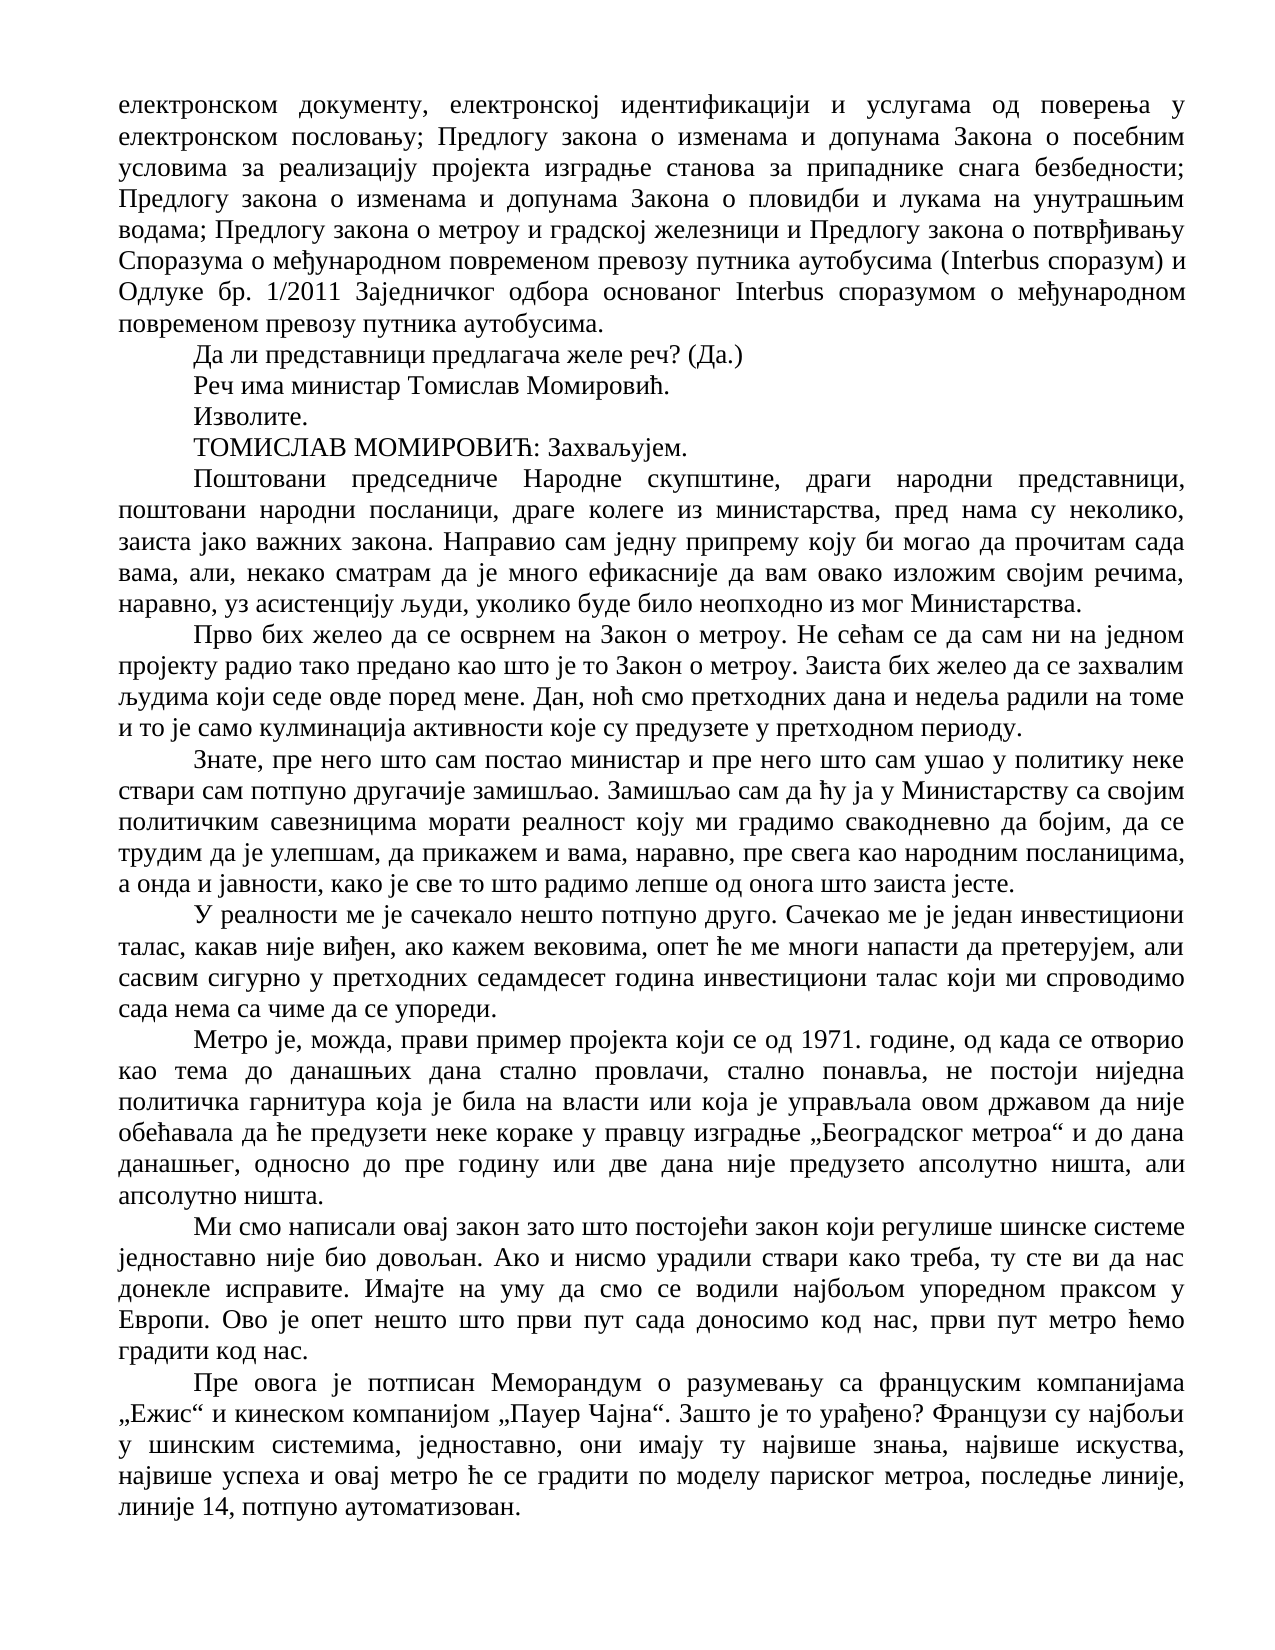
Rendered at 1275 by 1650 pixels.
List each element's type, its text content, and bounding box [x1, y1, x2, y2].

text Да ли представници предлагача желе реч? (Да.) [118, 338, 1186, 369]
text Метро је, можда, прави пример пројекта који се од 1971. године, од када се отворио као тема до данашњих дана стално провлачи, стално понавља, не постоји ниједна политичка гарнитура која је била на власти или која је управљала овом државом да није обећавала да ће предузети неке кораке у правцу изградње „Београдског метроа“ и до дана данашњег, односно до пре годину или две дана није предузето апсолутно ништа, али апсолутно ништа. [118, 1023, 1186, 1210]
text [118, 89, 1186, 338]
text Прво бих желео да се осврнем на Закон о метроу. Не сећам се да сам ни на једном пројекту радио тако предано као што је то Закон о метроу. Заиста бих желео да се захвалим људима који седе овде поред мене. Дан, ноћ смо претходних дана и недеља радили на томе и то је само кулминација активности које су предузете у претходном периоду. [118, 618, 1186, 743]
text У реалности ме је сачекало нешто потпуно друго. Сачекао ме је један инвестициони талас, какав није виђен, ако кажем вековима, опет ће ме многи напасти да претерујем, али сасвим сигурно у претходних седамдесет година инвестициони талас који ми спроводимо сада нема са чиме да се упореди. [118, 898, 1186, 1023]
text Изволите. [118, 400, 1186, 431]
text Знате, пре него што сам постао министар и пре него што сам ушао у политику неке ствари сам потпуно другачије замишљао. Замишљао сам да ћу ја у Министарству са својим политичким савезницима морати реалност коју ми градимо свакодневно да бојим, да се трудим да је улепшам, да прикажем и вама, наравно, пре свега као народним посланицима, а онда и јавности, како је све то што радимо лепше од онога што заиста јесте. [118, 743, 1186, 898]
text ТОМИСЛАВ МОМИРОВИЋ: Захваљујем. [118, 431, 1186, 462]
text Поштовани председниче Народне скупштине, драги народни представници, поштовани народни посланици, драге колеге из министарства, пред нама су неколико, заиста јако важних закона. Направио сам једну припрему коју би могао да прочитам сада вама, али, некако сматрам да је много ефикасније да вам овако изложим својим речима, наравно, уз асистенцију људи, уколико буде било неопходно из мог Министарства. [118, 462, 1186, 618]
text Ми смо написали овај закон зато што постојећи закон који регулише шинске системе једноставно није био довољан. Ако и нисмо урадили ствари како треба, ту сте ви да нас донекле исправите. Имајте на уму да смо се водили најбољом упоредном праксом у Европи. Ово је опет нешто што први пут сада доносимо код нас, први пут метро ћемо градити код нас. [118, 1210, 1186, 1366]
text Реч има министар Томислав Момировић. [118, 369, 1186, 400]
text Пре овога је потписан Меморандум о разумевању са француским компанијама „Ежис“ и кинеском компанијом „Пауер Чајна“. Зашто је то урађено? Французи су најбољи у шинским системима, једноставно, они имају ту највише знања, највише искуства, највише успеха и овај метро ће се градити по моделу париског метроа, последње линије, линије 14, потпуно аутоматизован. [118, 1366, 1186, 1521]
